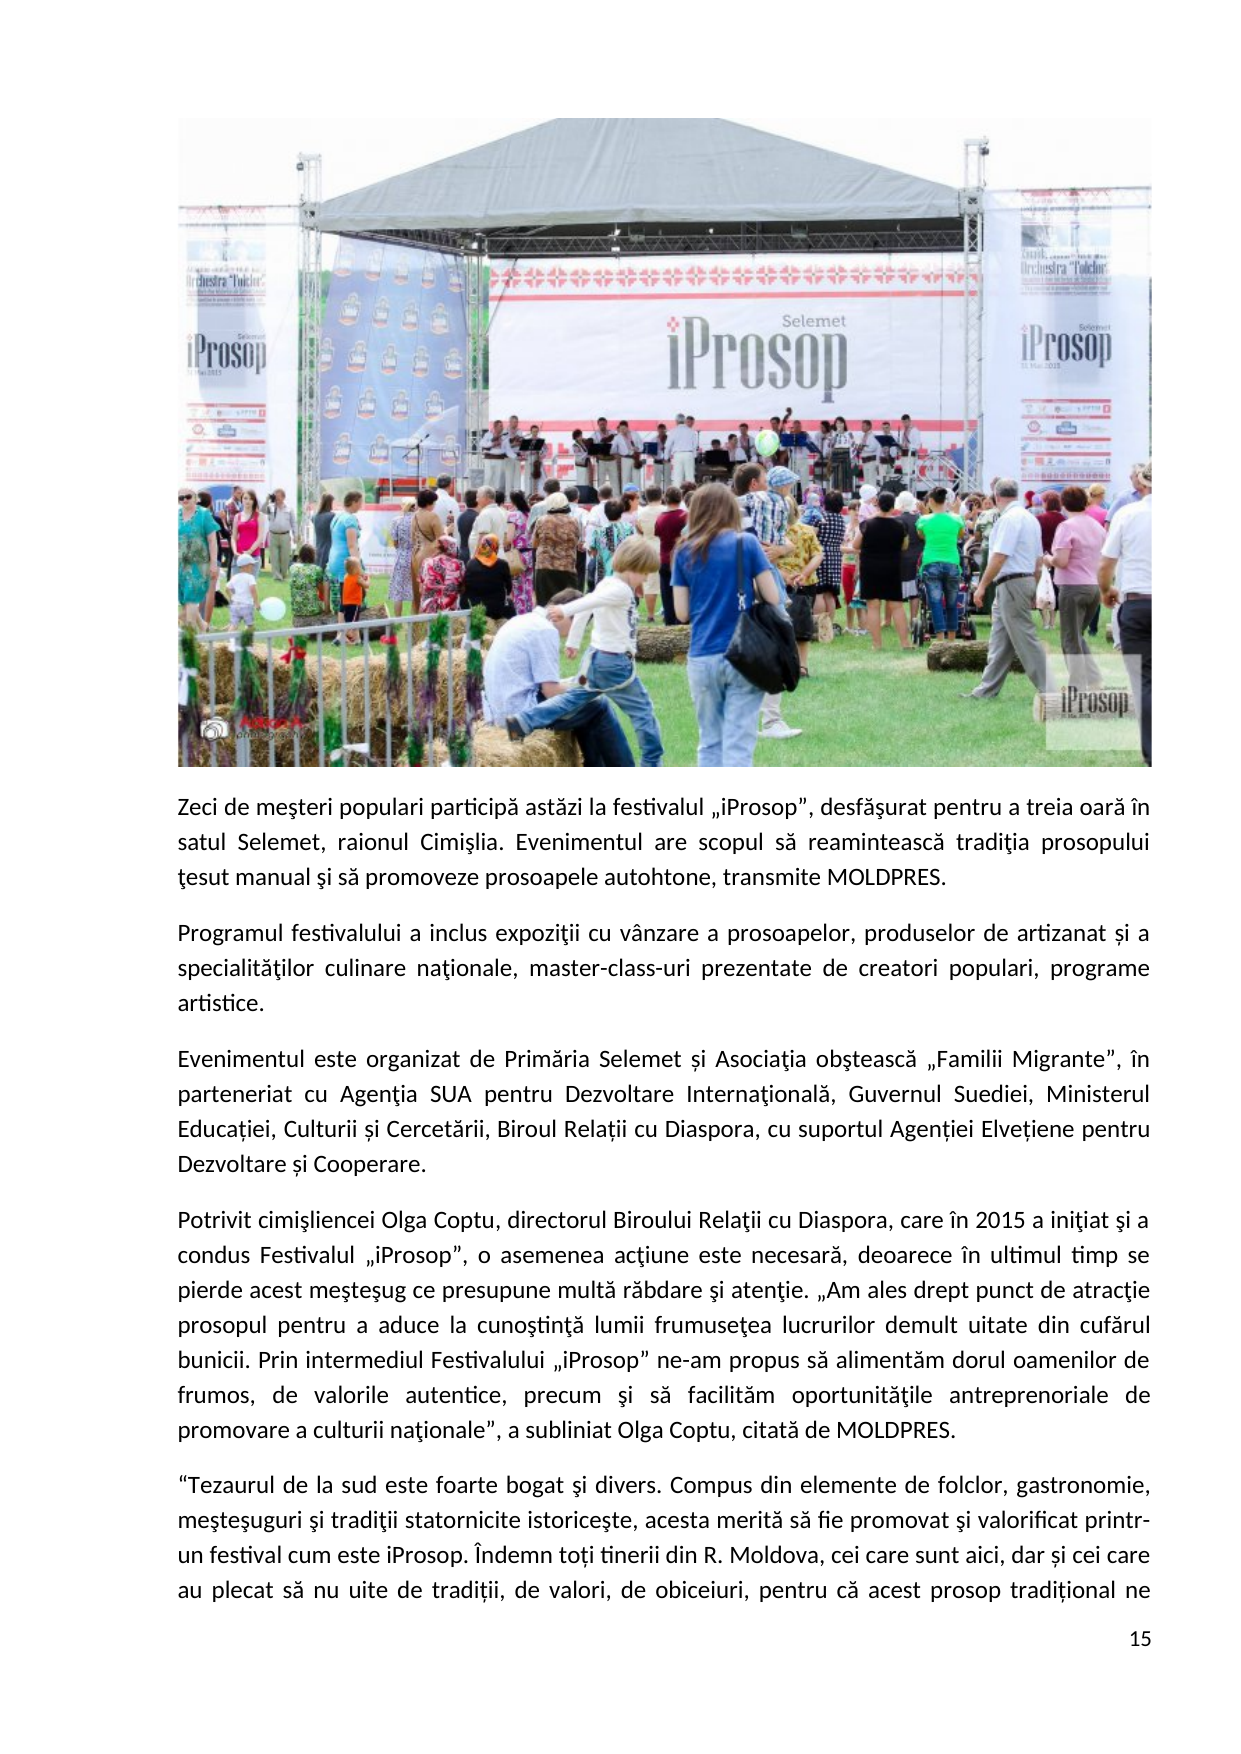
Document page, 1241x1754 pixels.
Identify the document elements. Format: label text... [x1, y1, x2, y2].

text Evenimentul este organizat de Primăria Selemet și Asociaţia obştească „Familii Migrante”, în parteneriat cu Agenţia SUA pentru Dezvoltare Internaţională, Guvernul Suediei, Ministerul Educației, Culturii și Cercetării, Biroul Relații cu Diaspora, cu suportul Agenției Elvețiene pentru Dezvoltare și Cooperare. [177, 1043, 1152, 1178]
text Programul festivalului a inclus expoziţii cu vânzare a prosoapelor, produselor de artizanat și a specialităţilor culinare naţionale, master-class-uri prezentate de creatori populari, programe artistice. [177, 917, 1152, 1018]
picture [177, 118, 1152, 767]
text Potrivit cimişliencei Olga Coptu, directorul Biroului Relaţii cu Diaspora, care în 2015 a iniţiat şi a condus Festivalul „iProsop”, o asemenea acţiune este necesară, deoarece în ultimul timp se pierde acest meşteşug ce presupune multă răbdare şi atenţie. „Am ales drept punct de atracţie prosopul pentru a aduce la cunoştinţă lumii frumuseţea lucrurilor demult uitate din cufărul bunicii. Prin intermediul Festivalului „iProsop” ne-am propus să alimentăm dorul oamenilor de frumos, de valorile autentice, precum şi să facilităm oportunităţile antreprenoriale de promovare a culturii naţionale”, a subliniat Olga Coptu, citată de MOLDPRES. [177, 1204, 1152, 1444]
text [177, 1470, 1152, 1605]
text Zeci de meşteri populari participă astăzi la festivalul „iProsop”, desfăşurat pentru a treia oară în satul Selemet, raionul Cimişlia. Evenimentul are scopul să reamintească tradiţia prosopului ţesut manual şi să promoveze prosoapele autohtone, transmite MOLDPRES. [177, 791, 1152, 892]
